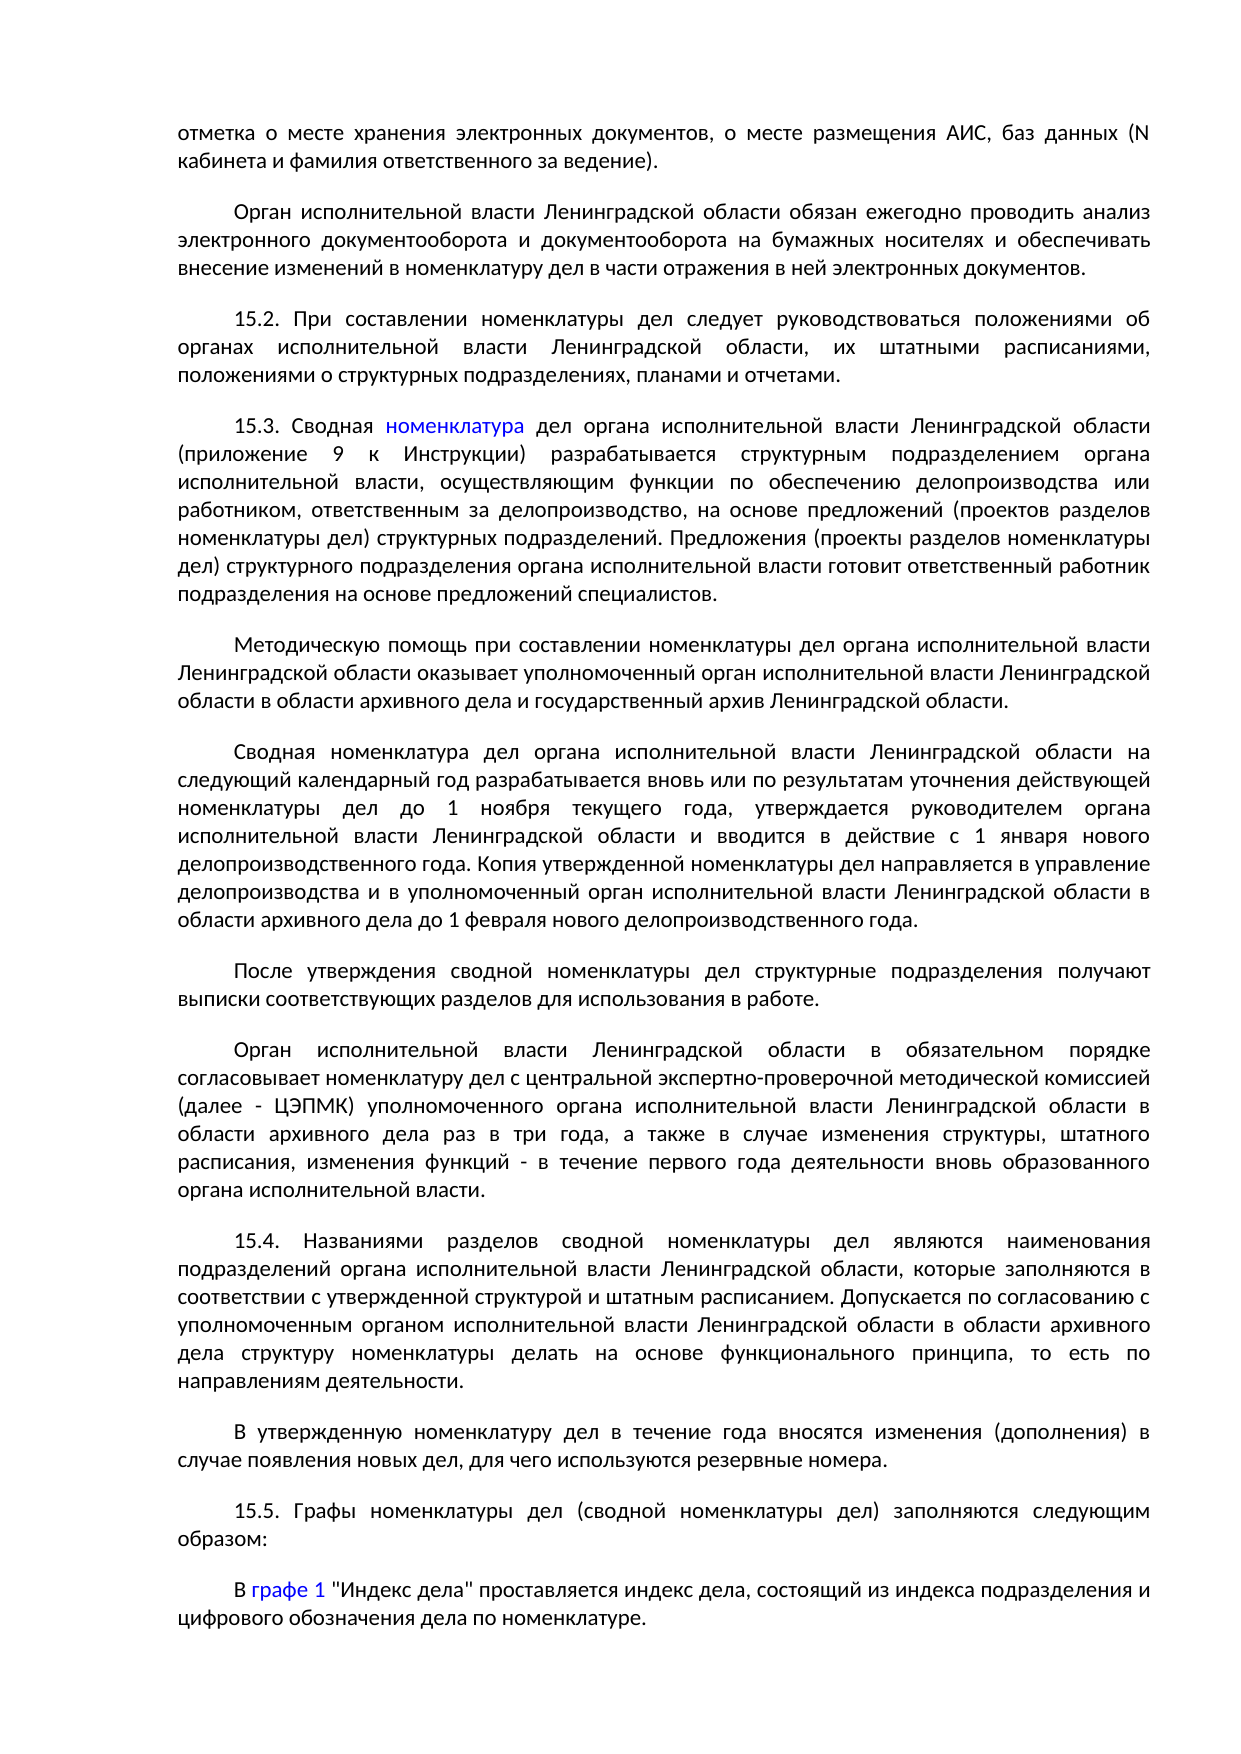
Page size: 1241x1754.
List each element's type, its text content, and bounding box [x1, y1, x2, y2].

text После утверждения сводной номенклатуры дел структурные подразделения получают выписки соответствующих разделов для использования в работе. [177, 956, 1152, 1012]
text 15.5. Графы номенклатуры дел (сводной номенклатуры дел) заполняются следующим образом: [177, 1496, 1152, 1552]
text 15.4. Названиями разделов сводной номенклатуры дел являются наименования подразделений органа исполнительной власти Ленинградской области, которые заполняются в соответствии с утвержденной структурой и штатным расписанием. Допускается по согласованию с уполномоченным органом исполнительной власти Ленинградской области в области архивного дела структуру номенклатуры делать на основе функционального принципа, то есть по направлениям деятельности. [177, 1226, 1152, 1394]
text Орган исполнительной власти Ленинградской области в обязательном порядке согласовывает номенклатуру дел с центральной экспертно-проверочной методической комиссией (далее - ЦЭПМК) уполномоченного органа исполнительной власти Ленинградской области в области архивного дела раз в три года, а также в случае изменения структуры, штатного расписания, изменения функций - в течение первого года деятельности вновь образованного органа исполнительной власти. [177, 1035, 1152, 1203]
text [177, 118, 1152, 174]
text В графе 1 "Индекс дела" проставляется индекс дела, состоящий из индекса подразделения и цифрового обозначения дела по номенклатуре. [177, 1575, 1152, 1631]
text 15.3. Сводная номенклатура дел органа исполнительной власти Ленинградской области (приложение 9 к Инструкции) разрабатывается структурным подразделением органа исполнительной власти, осуществляющим функции по обеспечению делопроизводства или работником, ответственным за делопроизводство, на основе предложений (проектов разделов номенклатуры дел) структурных подразделений. Предложения (проекты разделов номенклатуры дел) структурного подразделения органа исполнительной власти готовит ответственный работник подразделения на основе предложений специалистов. [177, 411, 1152, 607]
text В утвержденную номенклатуру дел в течение года вносятся изменения (дополнения) в случае появления новых дел, для чего используются резервные номера. [177, 1417, 1152, 1473]
text 15.2. При составлении номенклатуры дел следует руководствоваться положениями об органах исполнительной власти Ленинградской области, их штатными расписаниями, положениями о структурных подразделениях, планами и отчетами. [177, 304, 1152, 388]
text Методическую помощь при составлении номенклатуры дел органа исполнительной власти Ленинградской области оказывает уполномоченный орган исполнительной власти Ленинградской области в области архивного дела и государственный архив Ленинградской области. [177, 630, 1152, 714]
text Орган исполнительной власти Ленинградской области обязан ежегодно проводить анализ электронного документооборота и документооборота на бумажных носителях и обеспечивать внесение изменений в номенклатуру дел в части отражения в ней электронных документов. [177, 197, 1152, 281]
text Сводная номенклатура дел органа исполнительной власти Ленинградской области на следующий календарный год разрабатывается вновь или по результатам уточнения действующей номенклатуры дел до 1 ноября текущего года, утверждается руководителем органа исполнительной власти Ленинградской области и вводится в действие с 1 января нового делопроизводственного года. Копия утвержденной номенклатуры дел направляется в управление делопроизводства и в уполномоченный орган исполнительной власти Ленинградской области в области архивного дела до 1 февраля нового делопроизводственного года. [177, 737, 1152, 933]
